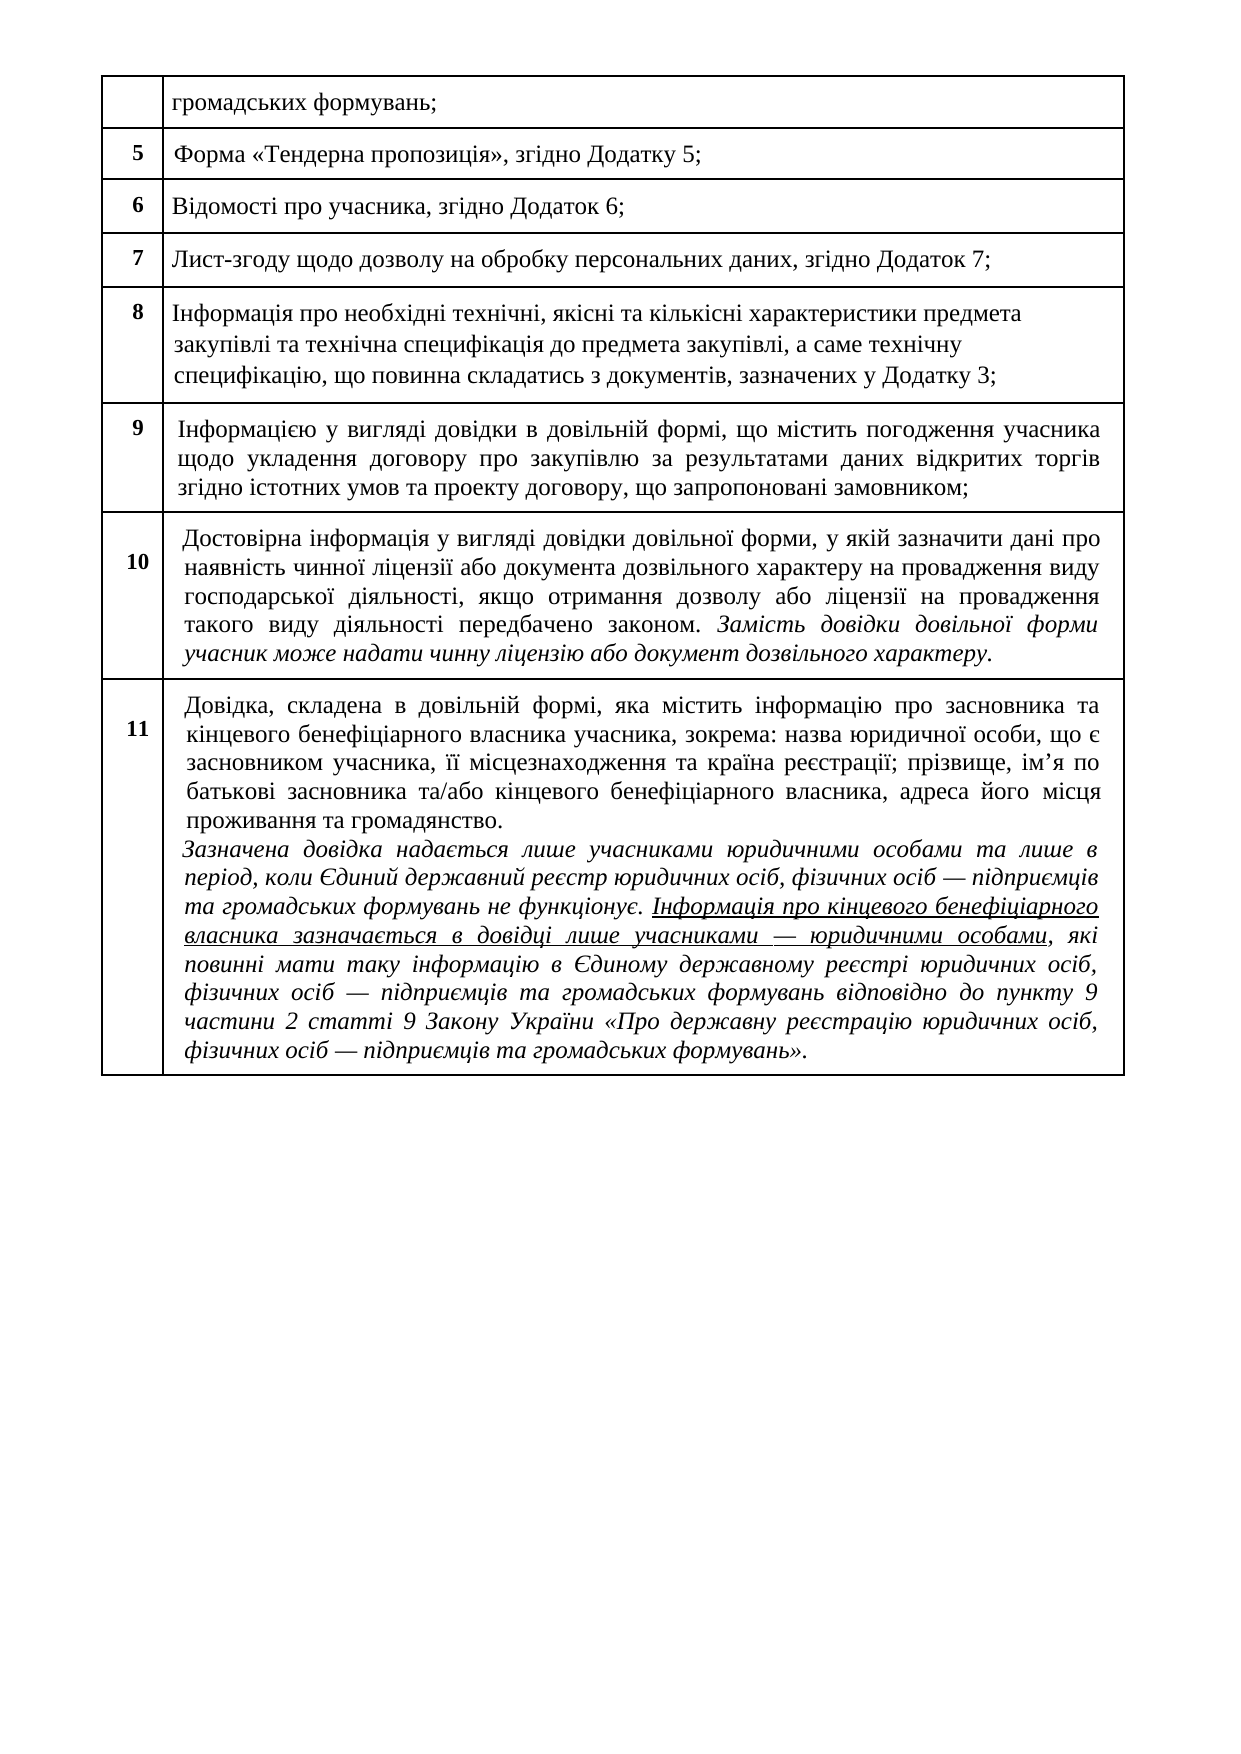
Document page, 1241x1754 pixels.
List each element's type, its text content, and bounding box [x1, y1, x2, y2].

table_cell 9 [103, 404, 162, 511]
table_cell 10 [103, 513, 162, 677]
table_cell Довідка, складена в довільній формі, яка містить інформацію про засновника та кінцевого бенефіціарного власника учасника, зокрема: назва юридичної особи, що є засновником учасника, її місцезнаходження та країна реєстрації; прізвище, ім’я по батькові засновника та/або кінцевого бенефіціарного власника, адреса його місця проживання та громадянство. Зазначена довідка надається лише учасниками юридичними особами та лише в період, коли Єдиний державний реєстр юридичних осіб, фізичних осіб — підприємців та громадських формувань не функціонує. Інформація про кінцевого бенефіціарного власника зазначається в довідці лише учасниками — юридичними особами, які повинні мати таку інформацію в Єдиному державному реєстрі юридичних осіб, фізичних осіб — підприємців та громадських формувань відповідно до пункту 9 частини 2 статті 9 Закону України «Про державну реєстрацію юридичних осіб, фізичних осіб — підприємців та громадських формувань». [164, 680, 1123, 1074]
table_cell 11 [103, 680, 162, 1074]
table_cell 6 [103, 180, 162, 232]
table_cell Лист-згоду щодо дозволу на обробку персональних даних, згідно Додаток 7; [164, 234, 1123, 286]
table_cell Достовірна інформація у вигляді довідки довільної форми, у якій зазначити дані про наявність чинної ліцензії або документа дозвільного характеру на провадження виду господарської діяльності, якщо отримання дозволу або ліцензії на провадження такого виду діяльності передбачено законом. Замість довідки довільної форми учасник може надати чинну ліцензію або документ дозвільного характеру. [164, 513, 1123, 677]
table_cell 5 [103, 129, 162, 178]
table_cell Форма «Тендерна пропозиція», згідно Додатку 5; [164, 129, 1123, 178]
table_cell 4 [103, 77, 162, 127]
table_cell Інформація про необхідні технічні, якісні та кількісні характеристики предмета закупівлі та технічна специфікація до предмета закупівлі, а саме технічну специфікацію, що повинна складатись з документів, зазначених у Додатку 3; [164, 288, 1123, 402]
table_cell 8 [103, 288, 162, 402]
table_cell Інформацією у вигляді довідки в довільній формі, що містить погодження учасника щодо укладення договору про закупівлю за результатами даних відкритих торгів згідно істотних умов та проекту договору, що запропоновані замовником; [164, 404, 1123, 511]
table_cell Відомості про учасника, згідно Додаток 6; [164, 180, 1123, 232]
table_cell 7 [103, 234, 162, 286]
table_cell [164, 77, 1123, 127]
